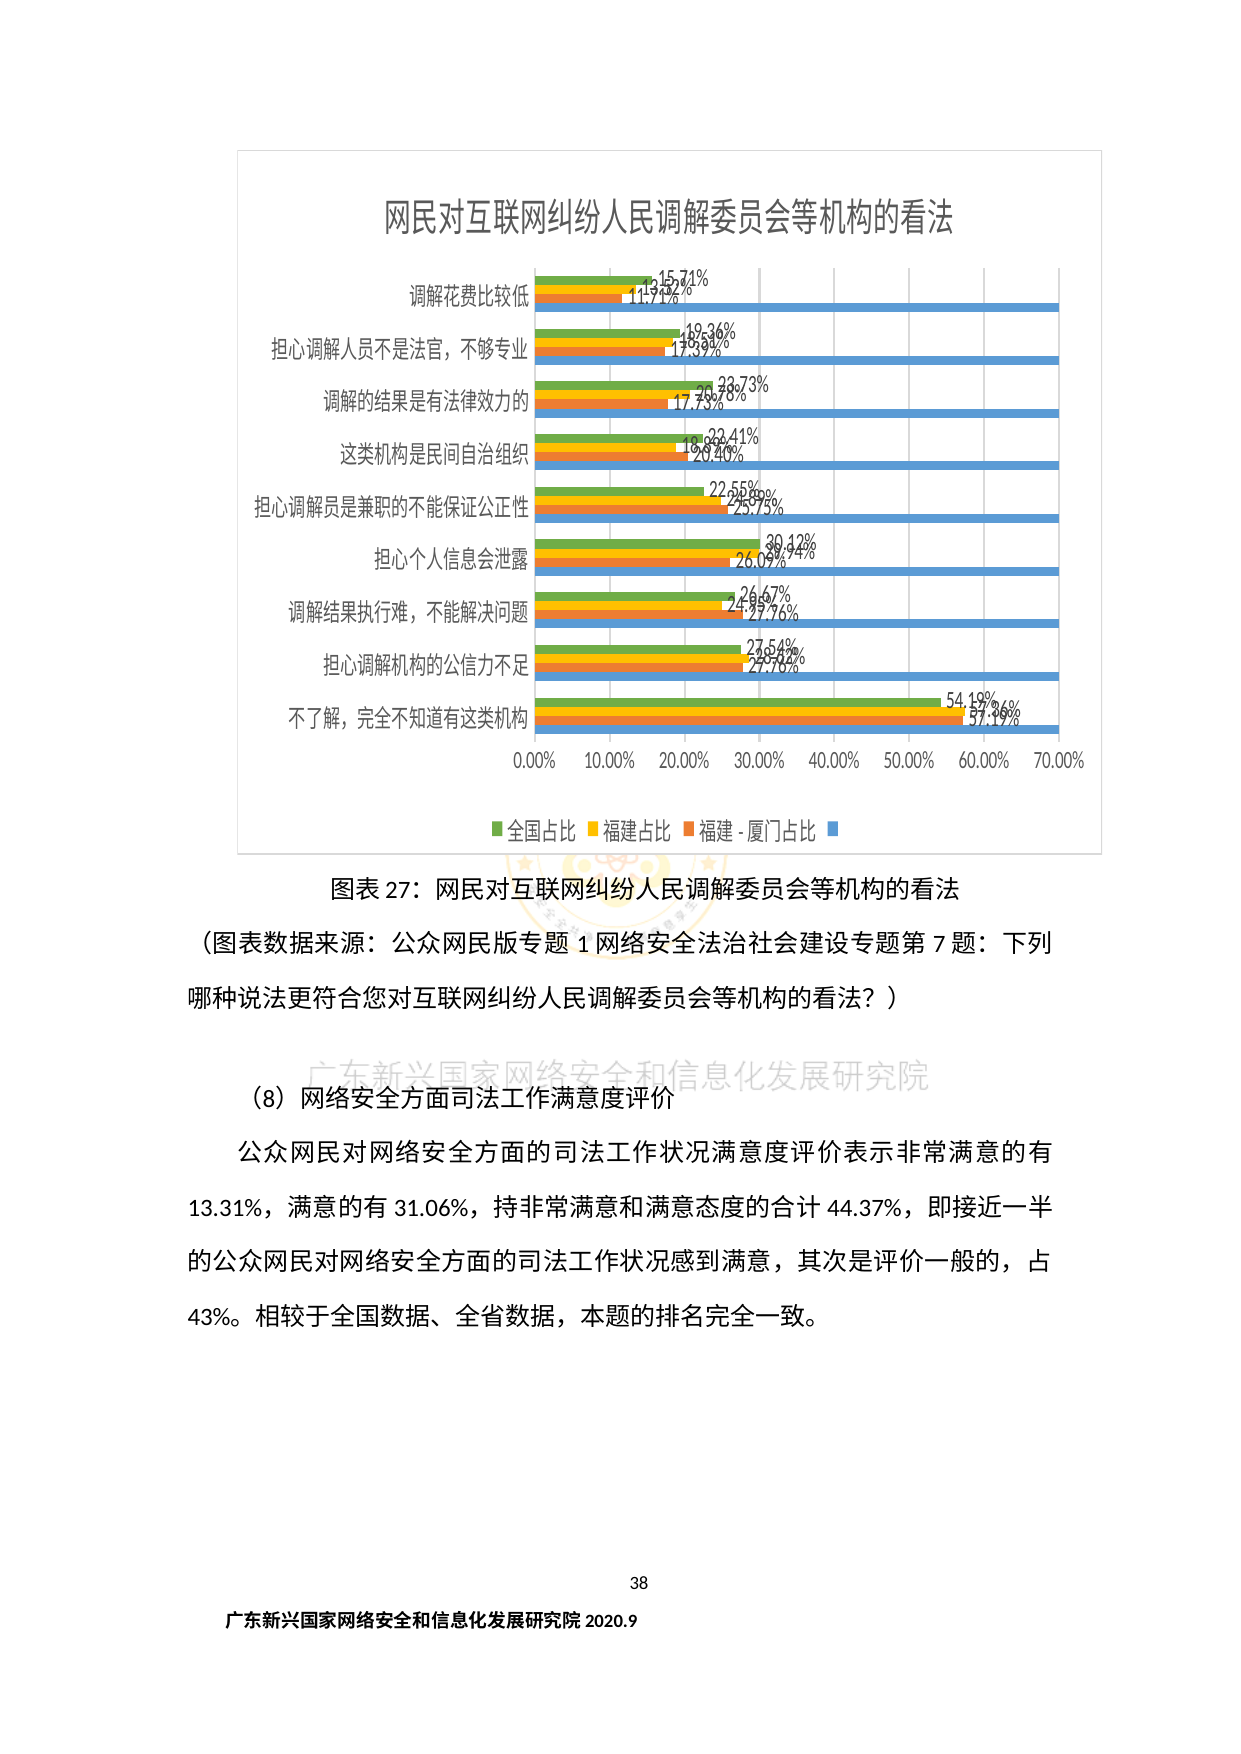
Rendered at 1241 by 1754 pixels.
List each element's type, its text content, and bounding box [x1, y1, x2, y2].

text 公众网民对网络安全方面的司法工作状况满意度评价表示非常满意的有13.31%，满意的有31.06%，持非常满意和满意态度的合计44.37%，即接近一半的公众网民对网络安全方面的司法工作状况感到满意，其次是评价一般的，占43%。相较于全国数据、全省数据，本题的排名完全一致。 [187, 1133, 1053, 1332]
text （图表数据来源：公众网民版专题1网络安全法治社会建设专题第7题：下列哪种说法更符合您对互联网纠纷人民调解委员会等机构的看法？） [187, 924, 1053, 1014]
text （8）网络安全方面司法工作满意度评价 [187, 1078, 1053, 1115]
text 图表27：网民对互联网纠纷人民调解委员会等机构的看法 [187, 869, 1053, 906]
